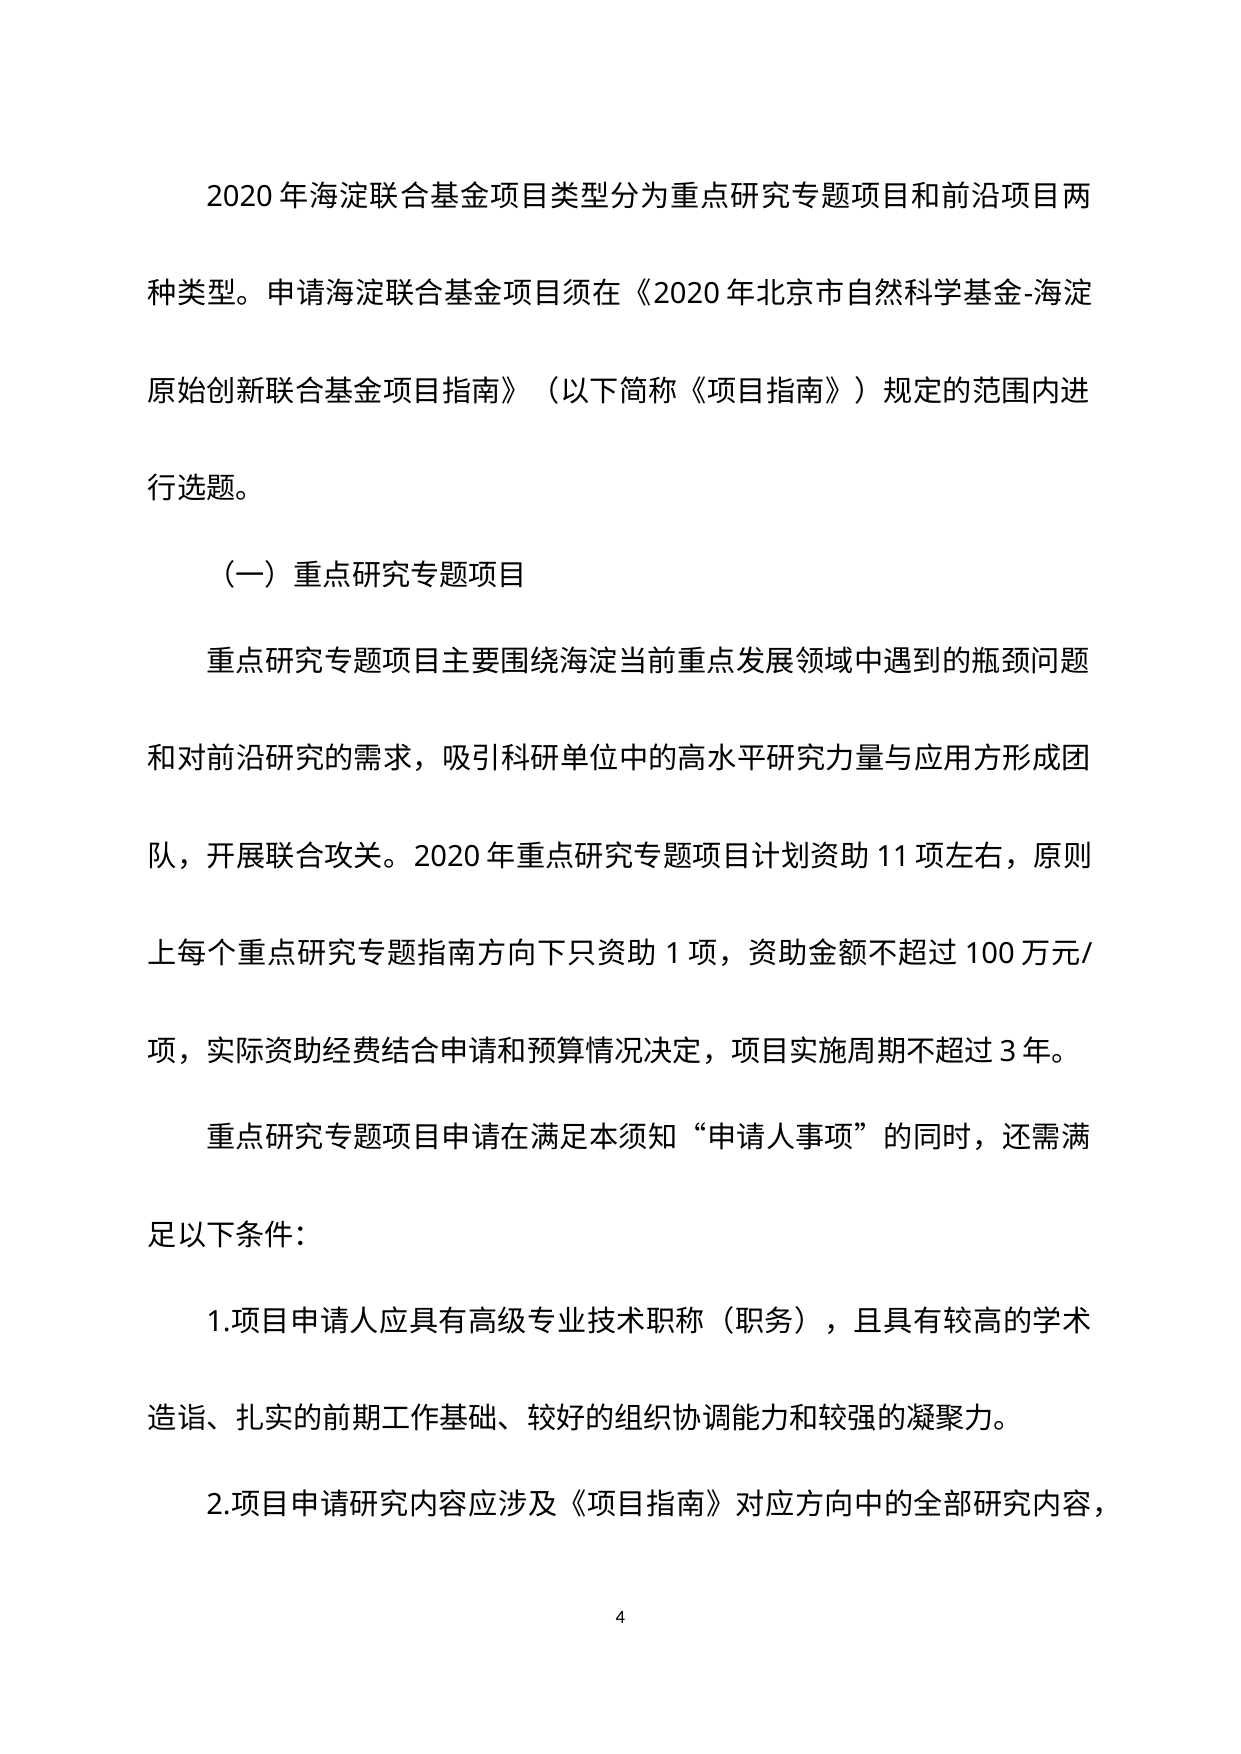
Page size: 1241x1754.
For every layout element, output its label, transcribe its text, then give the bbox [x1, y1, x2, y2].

text （一）重点研究专题项目 [148, 540, 1092, 605]
text 重点研究专题项目申请在满足本须知“申请人事项”的同时，还需满足以下条件： [148, 1102, 1092, 1265]
text 1.项目申请人应具有高级专业技术职称（职务），且具有较高的学术造诣、扎实的前期工作基础、较好的组织协调能力和较强的凝聚力。 [148, 1286, 1092, 1448]
text 重点研究专题项目主要围绕海淀当前重点发展领域中遇到的瓶颈问题和对前沿研究的需求，吸引科研单位中的高水平研究力量与应用方形成团队，开展联合攻关。2020年重点研究专题项目计划资助11项左右，原则上每个重点研究专题指南方向下只资助1项，资助金额不超过100万元/项，实际资助经费结合申请和预算情况决定，项目实施周期不超过3年。 [148, 626, 1092, 1081]
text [148, 1469, 1092, 1534]
text 2020年海淀联合基金项目类型分为重点研究专题项目和前沿项目两种类型。申请海淀联合基金项目须在《2020年北京市自然科学基金-海淀原始创新联合基金项目指南》（以下简称《项目指南》）规定的范围内进行选题。 [148, 161, 1092, 519]
